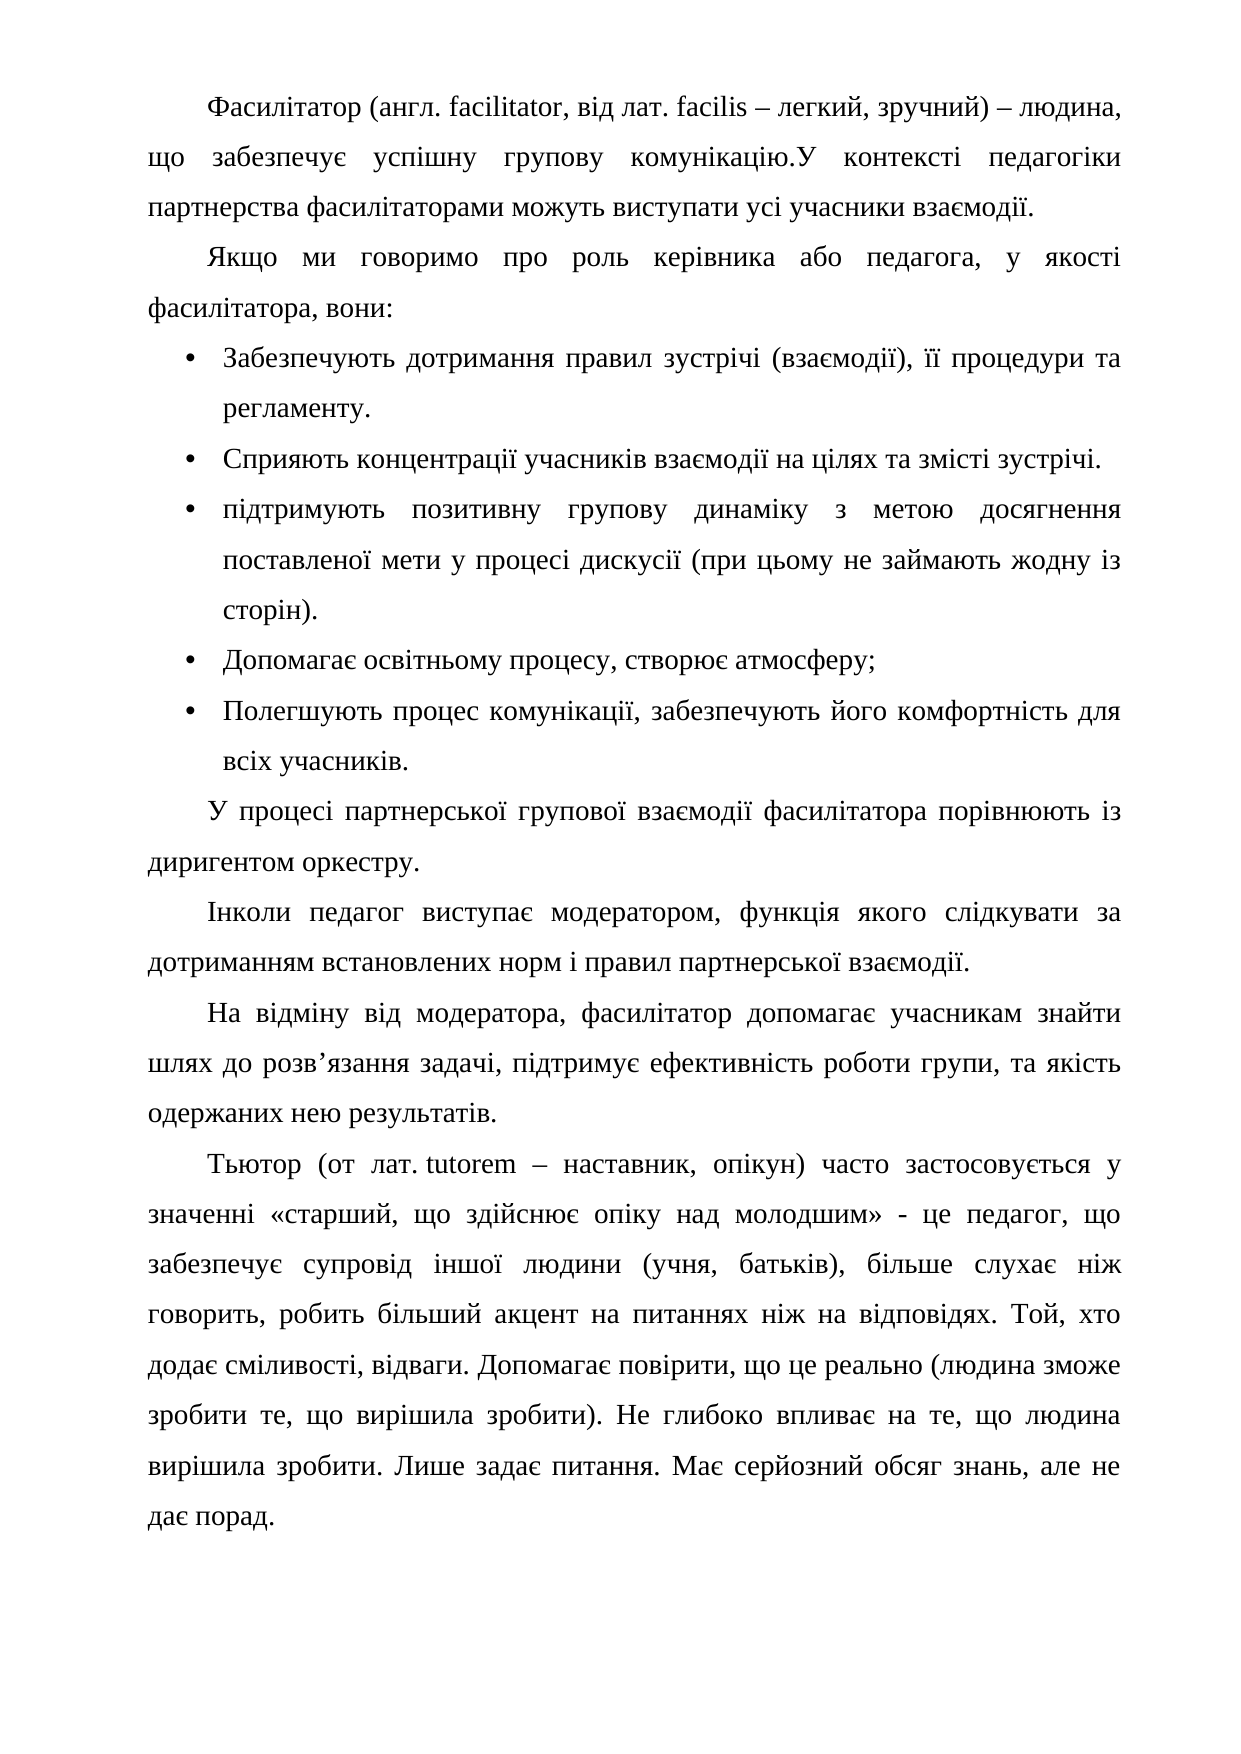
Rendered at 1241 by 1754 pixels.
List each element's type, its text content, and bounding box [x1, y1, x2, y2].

list підтримують позитивну групову динаміку з метою досягнення поставленої мети у процесі дискусії (при цьому не займають жодну із сторін). [185, 491, 1122, 626]
list Забезпечують дотримання правил зустрічі (взаємодії), її процедури та регламенту. [185, 340, 1122, 424]
list Сприяють концентрації учасників взаємодії на цілях та змісті зустрічі. [185, 441, 1122, 474]
text Фасилітатор (англ. facilitator, від лат. facilis – легкий, зручний) – людина, що забезпечує успішну групову комунікацію.У контексті педагогіки партнерства фасилітаторами можуть виступати усі учасники взаємодії. [148, 89, 1122, 223]
list Полегшують процес комунікації, забезпечують його комфортність для всіх учасників. [185, 693, 1122, 777]
text Інколи педагог виступає модератором, функція якого слідкувати за дотриманням встановлених норм і правил партнерської взаємодії. [148, 894, 1122, 978]
list Допомагає освітньому процесу, створює атмосферу; [185, 642, 1122, 676]
text У процесі партнерської групової взаємодії фасилітатора порівнюють із диригентом оркестру. [148, 793, 1122, 877]
text Якщо ми говоримо про роль керівника або педагога, у якості фасилітатора, вони: [148, 239, 1122, 323]
text На відміну від модератора, фасилітатор допомагає учасникам знайти шлях до розв’язання задачі, підтримує ефективність роботи групи, та якість одержаних нею результатів. [148, 995, 1122, 1129]
text Тьютор (от лат. tutorem – наставник, опікун) часто застосовується у значенні «старший, що здійснює опіку над молодшим» - це педагог, що забезпечує супровід іншої людини (учня, батьків), більше слухає ніж говорить, робить більший акцент на питаннях ніж на відповідях. Той, хто додає сміливості, відваги. Допомагає повірити, що це реально (людина зможе зробити те, що вирішила зробити). Не глибоко впливає на те, що людина вирішила зробити. Лише задає питання. Має серйозний обсяг знань, але не дає порад. [148, 1146, 1122, 1531]
